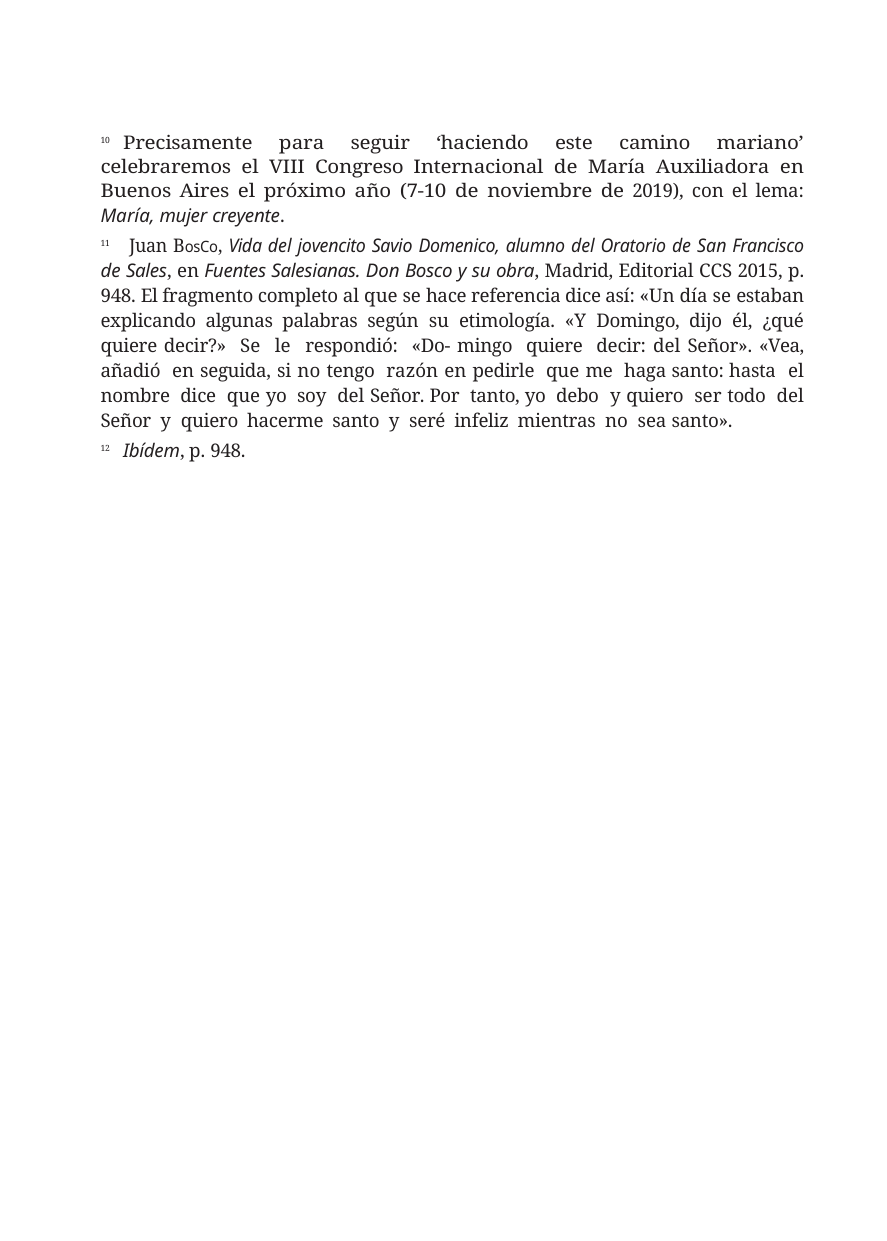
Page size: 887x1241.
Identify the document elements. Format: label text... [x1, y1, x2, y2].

list Precisamente para seguir ‘haciendo este camino mariano’ celebraremos el VIII Congreso Internacional de María Auxiliadora en Buenos Aires el próximo año (7-10 de noviembre de 2019), con el lema: María, mujer creyente. [100, 131, 804, 227]
list Juan BosCo, Vida del jovencito Savio Domenico, alumno del Oratorio de San Francisco de Sales, en Fuentes Salesianas. Don Bosco y su obra, Madrid, Editorial CCS 2015, p. 948. El fragmento completo al que se hace referencia dice así: «Un día se estaban explicando algunas palabras según su etimología. «Y Domingo, dijo él, ¿qué quiere decir?» Se le respondió: «Do- mingo quiere decir: del Señor». «Vea, añadió en seguida, si no tengo razón en pedirle que me haga santo: hasta el nombre dice que yo soy del Señor. Por tanto, yo debo y quiero ser todo del Señor y quiero hacerme santo y seré infeliz mientras no sea santo». [100, 232, 804, 433]
list Ibídem, p. 948. [100, 438, 816, 463]
